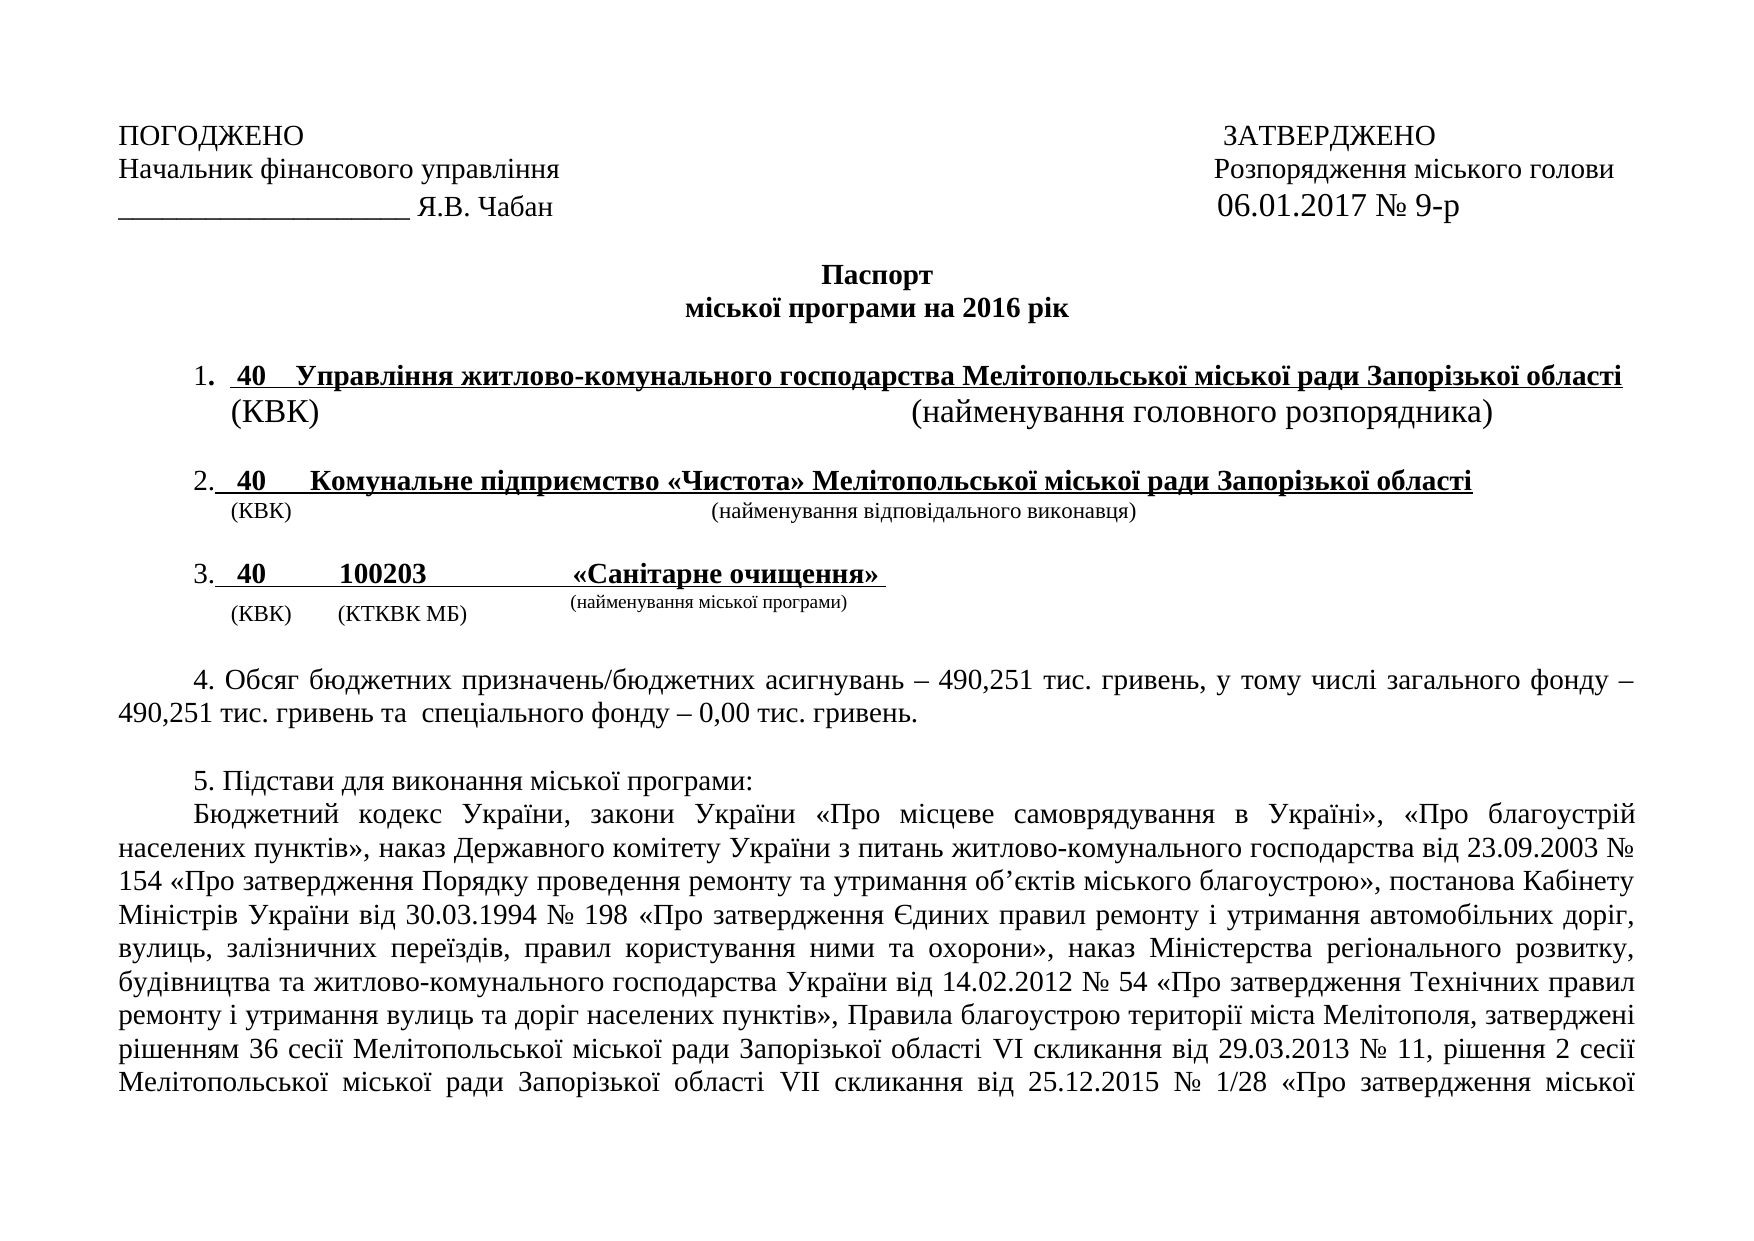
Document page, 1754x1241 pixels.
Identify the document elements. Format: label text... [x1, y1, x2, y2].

text 5. Підстави для виконання міської програми: [118, 763, 1636, 796]
text 2. 40 Комунальне підприємство «Чистота» Мелітопольської міської ради Запорізької області [118, 463, 1636, 497]
text 4. Обсяг бюджетних призначень/бюджетних асигнувань – 490,251 тис. гривень, у тому числі загального фонду – 490,251 тис. гривень та спеціального фонду – 0,00 тис. гривень. [118, 662, 1636, 729]
text (КВК) (найменування головного розпорядника) [118, 391, 1636, 429]
text (КВК) (найменування відповідального виконавця) [118, 497, 1636, 523]
text Начальник фінансового управління Розпорядження міського голови [118, 152, 1636, 185]
text ПОГОДЖЕНО ЗАТВЕРДЖЕНО [118, 118, 1636, 152]
text 3. 40 100203 «Санітарне очищення» [118, 557, 1636, 590]
text Паспорт [118, 257, 1636, 291]
text 1. 40 Управління житлово-комунального господарства Мелітопольської міської ради Запорізької області [118, 358, 1636, 391]
text (КВК) (КТКВК МБ) (найменування міської програми) [118, 590, 1636, 628]
text ____________________ Я.В. Чабан 06.01.2017 № 9-р [118, 185, 1636, 223]
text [118, 796, 1636, 1098]
text міської програми на 2016 рік [118, 291, 1636, 324]
